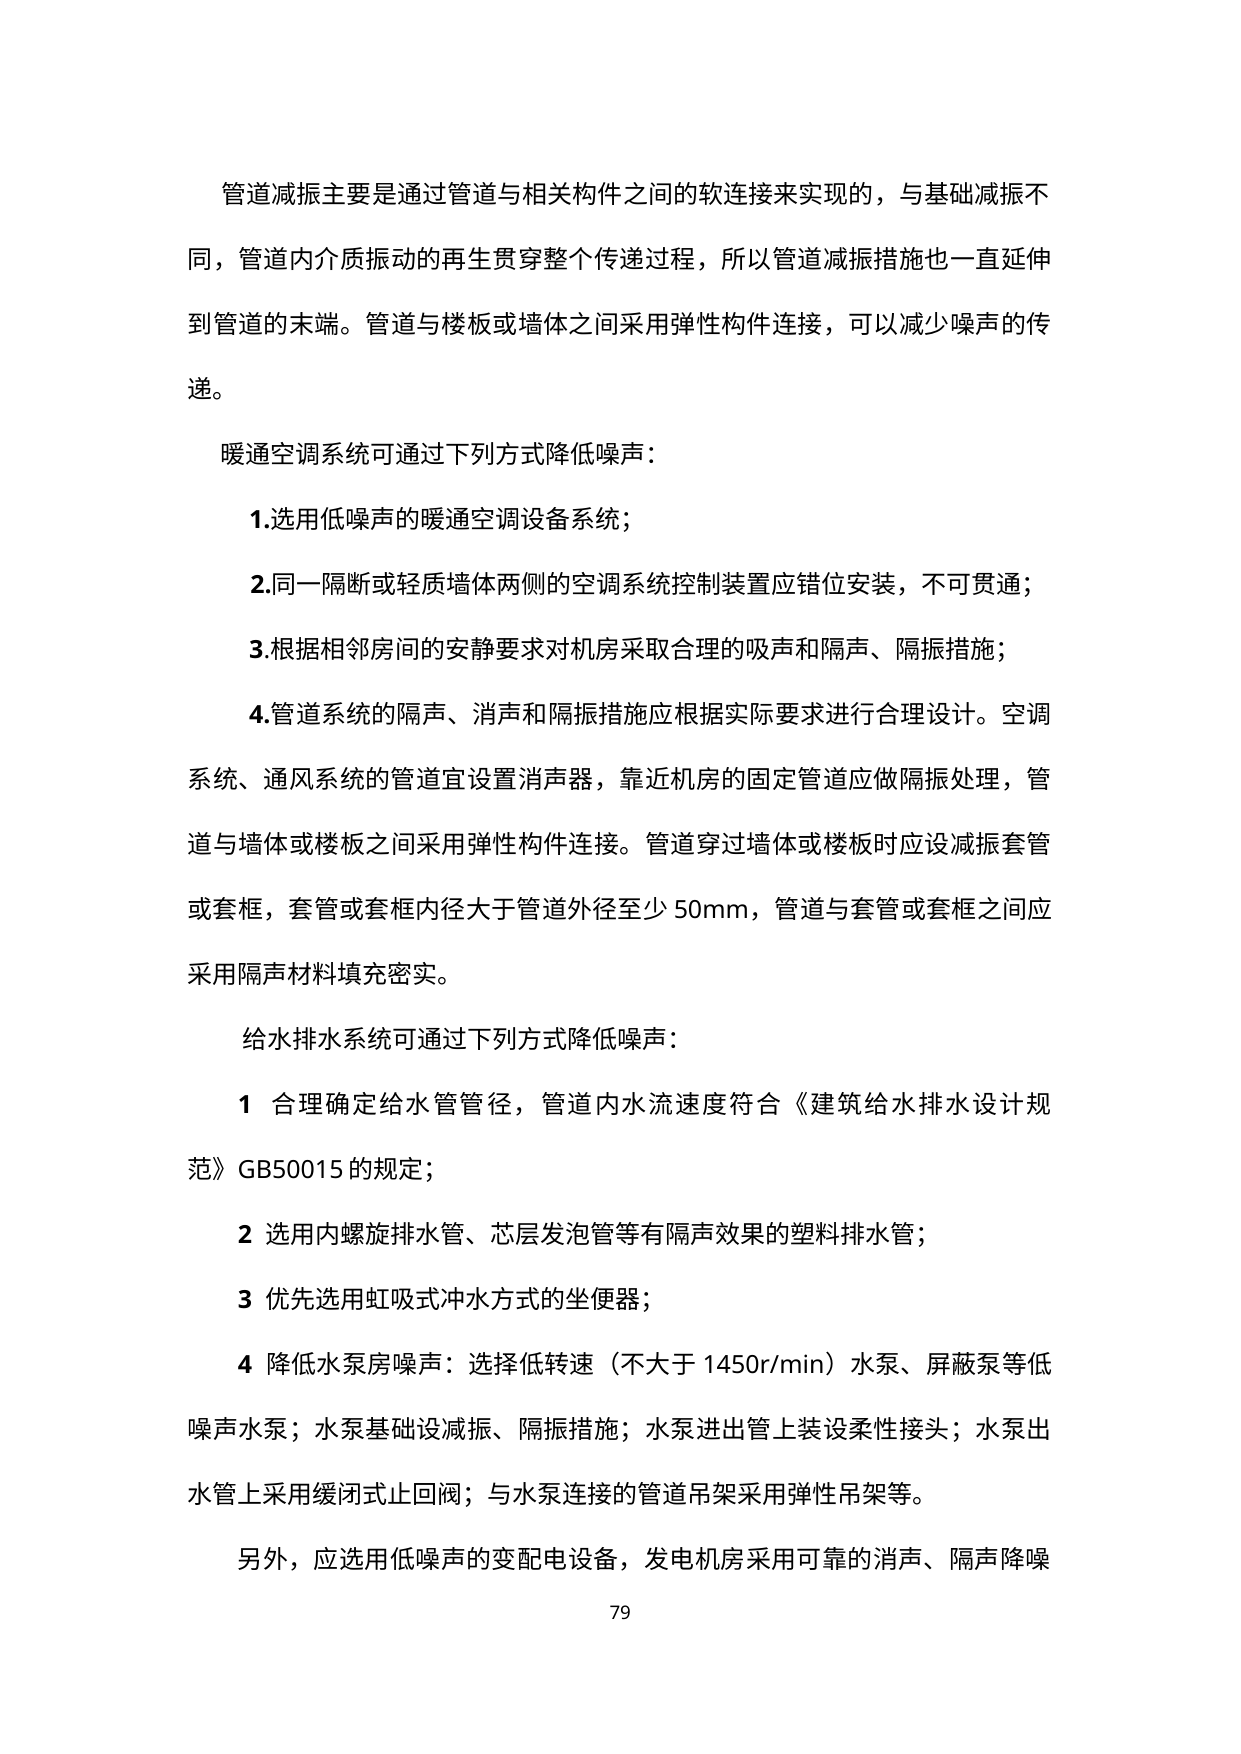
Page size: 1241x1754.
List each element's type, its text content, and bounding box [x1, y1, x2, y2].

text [187, 1525, 1053, 1590]
text 2 选用内螺旋排水管、芯层发泡管等有隔声效果的塑料排水管； [187, 1200, 1053, 1265]
text 3 优先选用虹吸式冲水方式的坐便器； [187, 1265, 1053, 1330]
text 暖通空调系统可通过下列方式降低噪声： [187, 420, 1053, 485]
text 1.选用低噪声的暖通空调设备系统； [187, 485, 1053, 550]
text 3.根据相邻房间的安静要求对机房采取合理的吸声和隔声、隔振措施； [187, 615, 1053, 680]
text 1 合理确定给水管管径，管道内水流速度符合《建筑给水排水设计规范》GB50015的规定； [187, 1070, 1053, 1200]
text 管道减振主要是通过管道与相关构件之间的软连接来实现的，与基础减振不同，管道内介质振动的再生贯穿整个传递过程，所以管道减振措施也一直延伸到管道的末端。管道与楼板或墙体之间采用弹性构件连接，可以减少噪声的传递。 [187, 160, 1053, 420]
text 给水排水系统可通过下列方式降低噪声： [242, 1005, 1053, 1070]
text 4 降低水泵房噪声：选择低转速（不大于1450r/min）水泵、屏蔽泵等低噪声水泵；水泵基础设减振、隔振措施；水泵进出管上装设柔性接头；水泵出水管上采用缓闭式止回阀；与水泵连接的管道吊架采用弹性吊架等。 [187, 1330, 1053, 1525]
text 4.管道系统的隔声、消声和隔振措施应根据实际要求进行合理设计。空调系统、通风系统的管道宜设置消声器，靠近机房的固定管道应做隔振处理，管道与墙体或楼板之间采用弹性构件连接。管道穿过墙体或楼板时应设减振套管或套框，套管或套框内径大于管道外径至少50mm，管道与套管或套框之间应采用隔声材料填充密实。 [187, 680, 1053, 1005]
text 2.同一隔断或轻质墙体两侧的空调系统控制装置应错位安装，不可贯通； [187, 550, 1053, 615]
